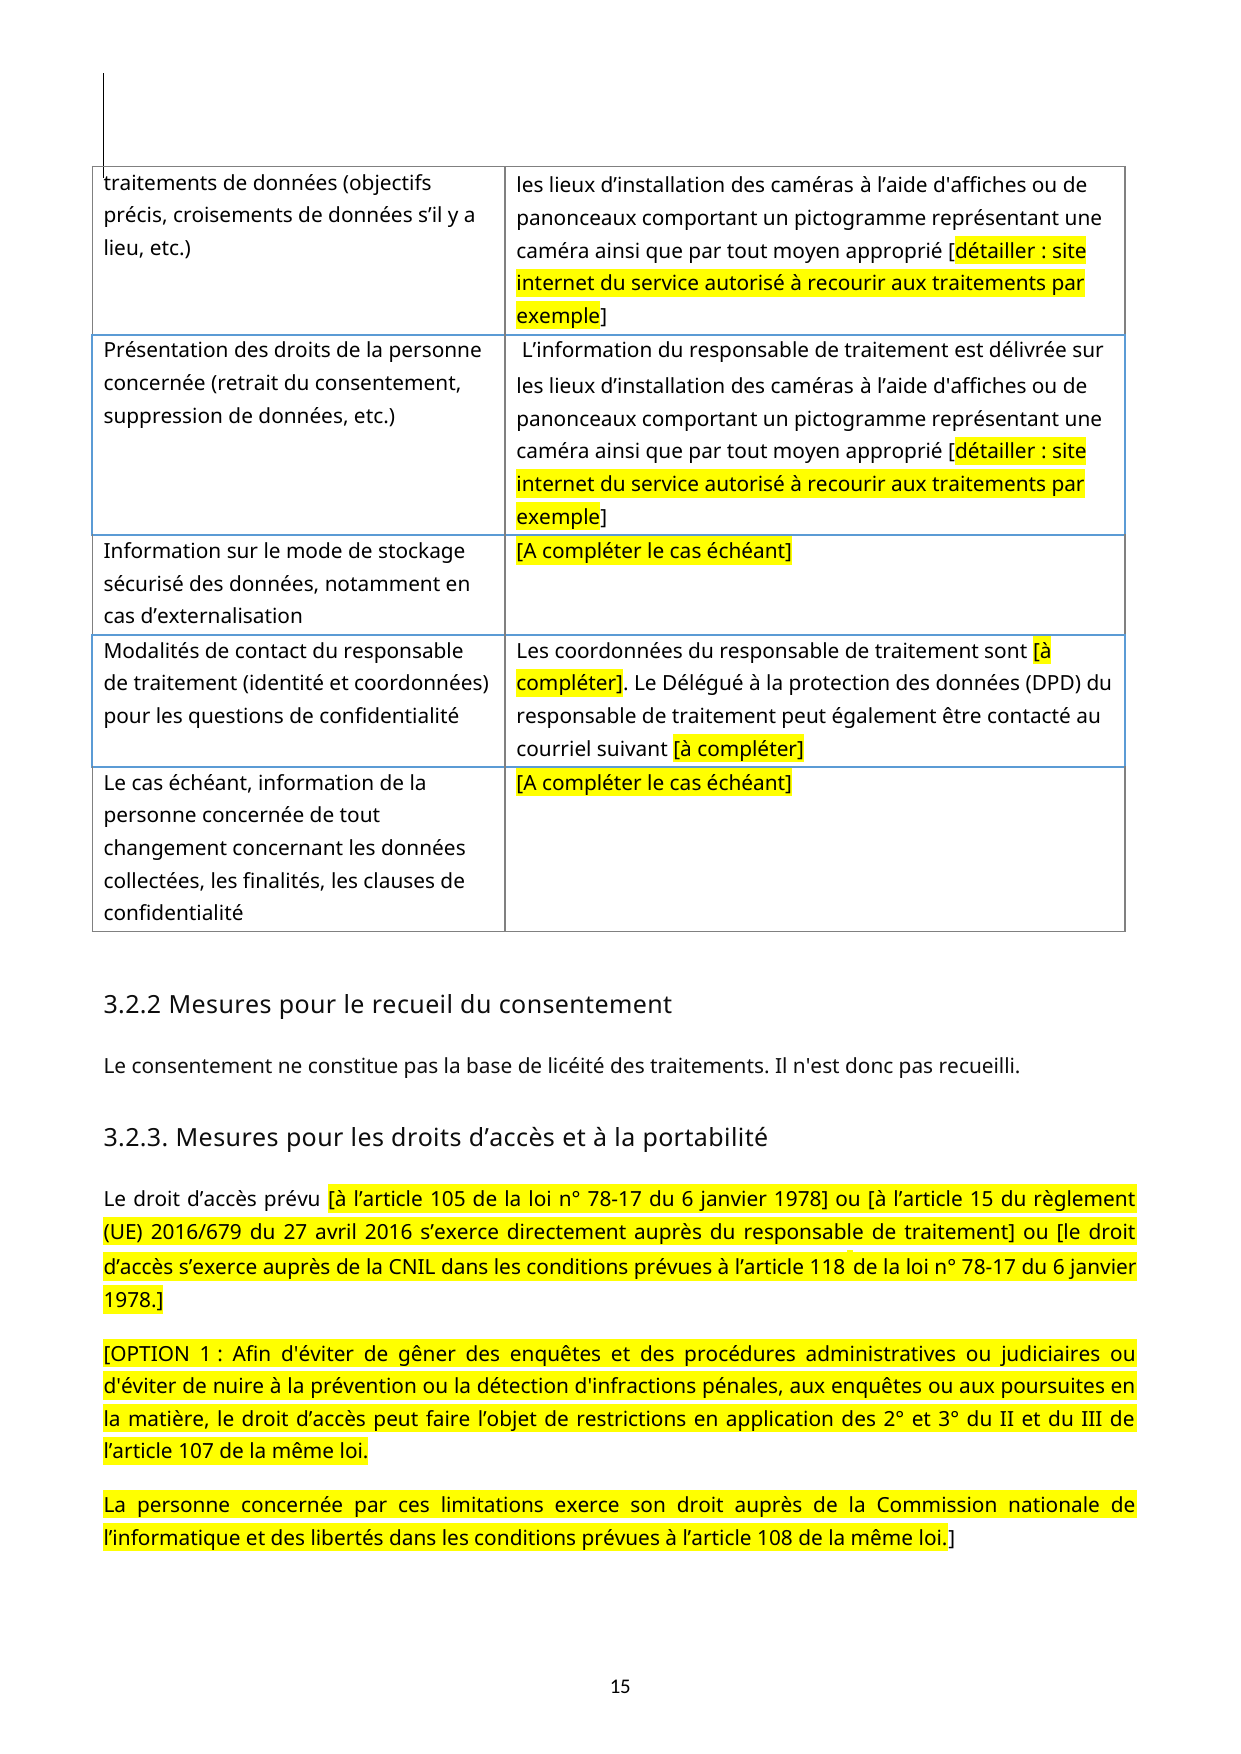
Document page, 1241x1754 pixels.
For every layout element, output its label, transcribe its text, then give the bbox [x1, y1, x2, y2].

table_cell [A compléter le cas échéant] [506, 536, 1124, 634]
table_cell Modalités de contact du responsable de traitement (identité et coordonnées) pour les questions de confidentialité [93, 636, 504, 766]
text Le consentement ne constitue pas la base de licéité des traitements. Il n'est donc pas recueilli. [103, 1051, 1137, 1079]
text La personne concernée par ces limitations exerce son droit auprès de la Commission nationale de l’informatique et des libertés dans les conditions prévues à l’article 108 de la même loi.] [103, 1518, 1137, 1551]
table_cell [93, 167, 504, 333]
table_cell Les coordonnées du responsable de traitement sont [à compléter]. Le Délégué à la protection des données (DPD) du responsable de traitement peut également être contacté au courriel suivant [à compléter] [506, 636, 1124, 766]
table_cell Le cas échéant, information de la personne concernée de tout changement concernant les données collectées, les finalités, les clauses de confidentialité [93, 768, 504, 931]
table_cell Présentation des droits de la personne concernée (retrait du consentement, suppression de données, etc.) [93, 336, 504, 534]
table_cell [A compléter le cas échéant] [506, 768, 1124, 931]
subtitle 3.2.2 Mesures pour le recueil du consentement [103, 987, 1137, 1021]
text Le droit d’accès prévu [à l’article 105 de la loi n° 78-17 du 6 janvier 1978] ou [à l’article 15 du règlement (UE) 2016/679 du 27 avril 2016 s’exerce directement auprès du responsable de traitement] ou [le droit d’accès s’exerce auprès de la CNIL dans les conditions prévues à l’article 118 de la loi n° 78-17 du 6 janvier 1978.] [103, 1184, 1137, 1217]
subtitle 3.2.3. Mesures pour les droits d’accès et à la portabilité [103, 1120, 1137, 1154]
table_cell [506, 167, 1124, 333]
table_cell Information sur le mode de stockage sécurisé des données, notamment en cas d’externalisation [93, 536, 504, 634]
text [OPTION 1 : Afin d'éviter de gêner des enquêtes et des procédures administratives ou judiciaires ou d'éviter de nuire à la prévention ou la détection d'infractions pénales, aux enquêtes ou aux poursuites en la matière, le droit d’accès peut faire l’objet de restrictions en application des 2° et 3° du II et du III de l’article 107 de la même loi. [103, 1432, 1137, 1465]
text Le droit d’accès prévu [à l’article 105 de la loi n° 78-17 du 6 janvier 1978] ou [à l’article 15 du règlement (UE) 2016/679 du 27 avril 2016 s’exerce directement auprès du responsable de traitement] ou [le droit d’accès s’exerce auprès de la CNIL dans les conditions prévues à l’article 118 de la loi n° 78-17 du 6 janvier 1978.] [103, 1281, 1137, 1314]
